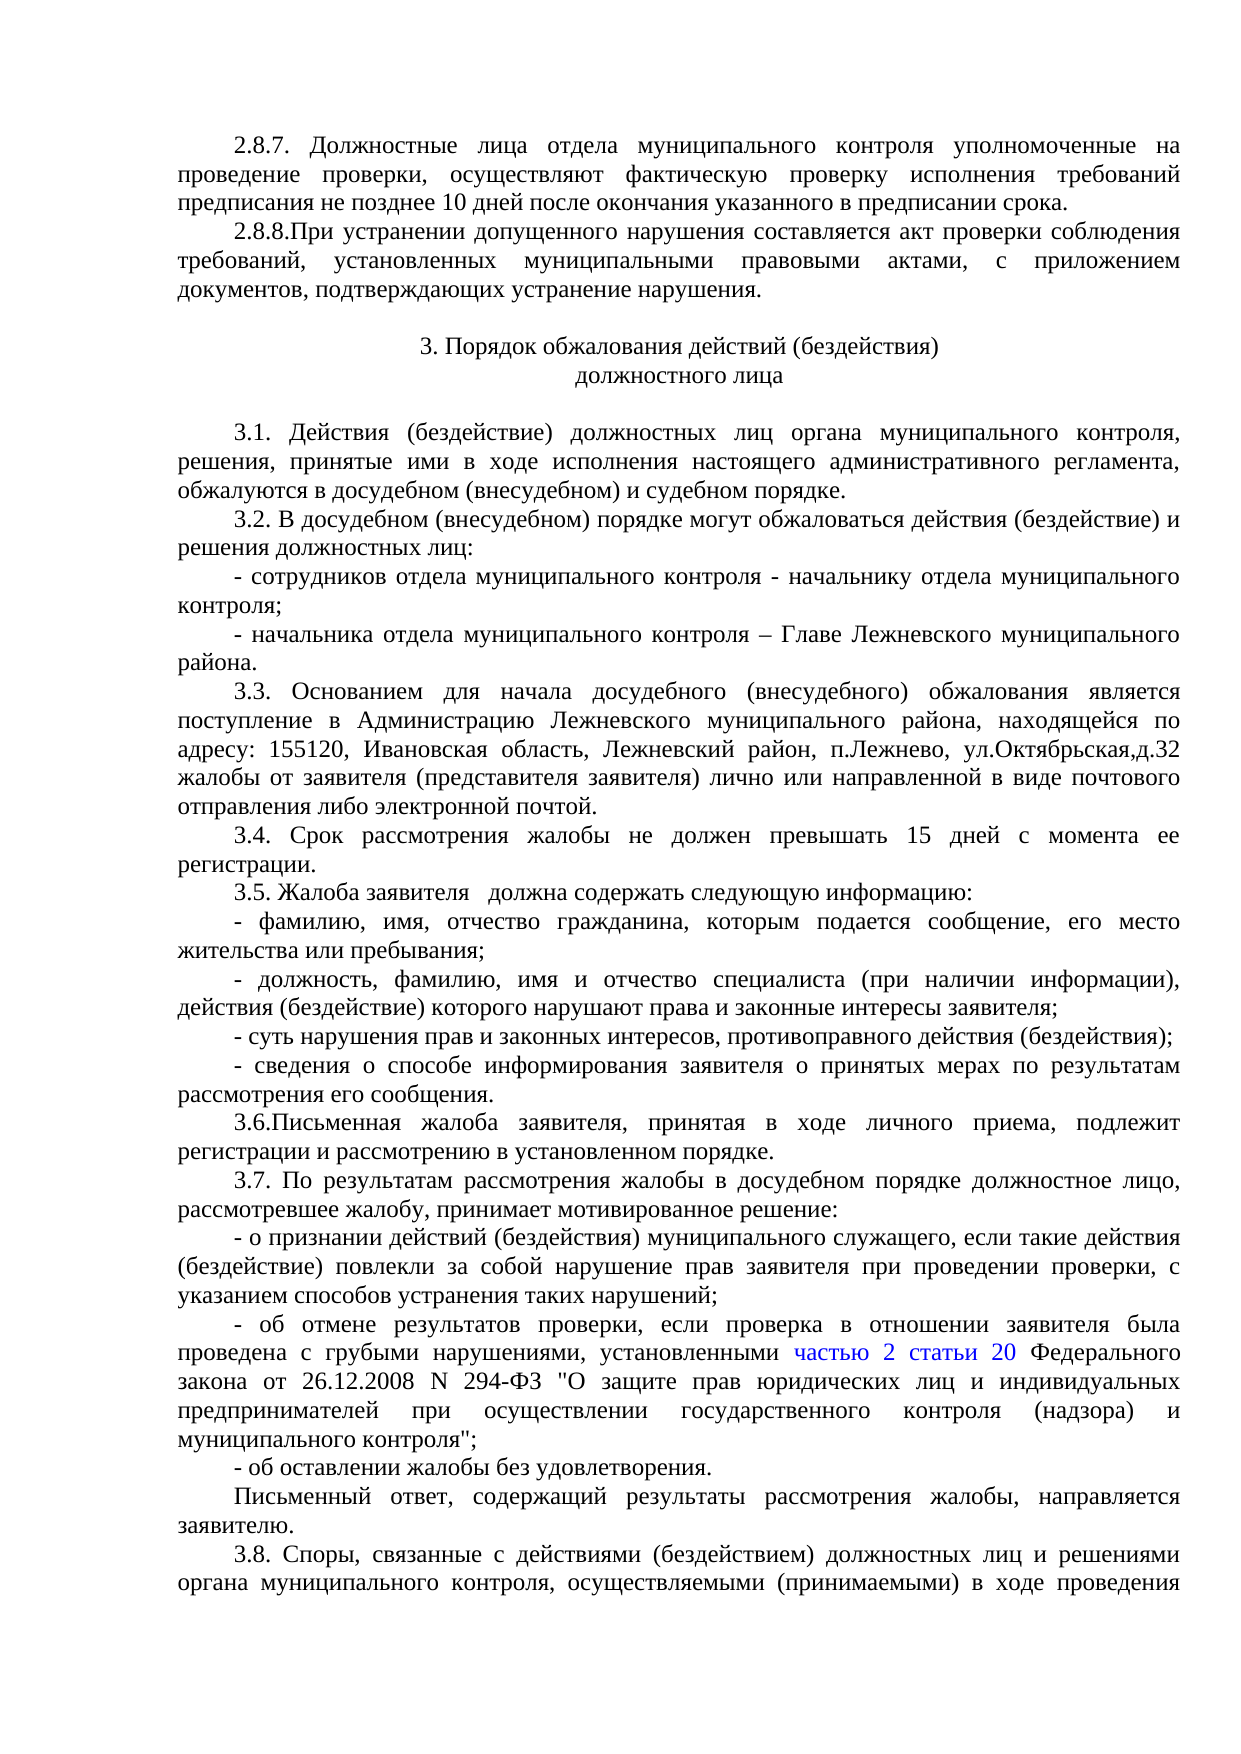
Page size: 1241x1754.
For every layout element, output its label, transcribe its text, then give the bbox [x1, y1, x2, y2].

text 3.4. Срок рассмотрения жалобы не должен превышать 15 дней с момента ее регистрации. [177, 820, 1181, 877]
text 3.2. В досудебном (внесудебном) порядке могут обжаловаться действия (бездействие) и решения должностных лиц: [177, 504, 1181, 561]
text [177, 1539, 1181, 1596]
text 2.8.8.При устранении допущенного нарушения составляется акт проверки соблюдения требований, установленных муниципальными правовыми актами, с приложением документов, подтверждающих устранение нарушения. [177, 216, 1181, 302]
text - фамилию, имя, отчество гражданина, которым подается сообщение, его место жительства или пребывания; [177, 906, 1181, 964]
text 3.6.Письменная жалоба заявителя, принятая в ходе личного приема, подлежит регистрации и рассмотрению в установленном порядке. [177, 1107, 1181, 1165]
text 3.1. Действия (бездействие) должностных лиц органа муниципального контроля, решения, принятые ими в ходе исполнения настоящего административного регламента, обжалуются в досудебном (внесудебном) и судебном порядке. [177, 417, 1181, 504]
text - об отмене результатов проверки, если проверка в отношении заявителя была проведена с грубыми нарушениями, установленными частью 2 статьи 20 Федерального закона от 26.12.2008 N 294-ФЗ "О защите прав юридических лиц и индивидуальных предпринимателей при осуществлении государственного контроля (надзора) и муниципального контроля"; [177, 1309, 1181, 1452]
text - о признании действий (бездействия) муниципального служащего, если такие действия (бездействие) повлекли за собой нарушение прав заявителя при проведении проверки, с указанием способов устранения таких нарушений; [177, 1222, 1181, 1309]
text - должность, фамилию, имя и отчество специалиста (при наличии информации), действия (бездействие) которого нарушают права и законные интересы заявителя; [177, 964, 1181, 1021]
text - сотрудников отдела муниципального контроля - начальнику отдела муниципального контроля; [177, 561, 1181, 619]
text - начальника отдела муниципального контроля – Главе Лежневского муниципального района. [177, 619, 1181, 676]
text Письменный ответ, содержащий результаты рассмотрения жалобы, направляется заявителю. [177, 1481, 1181, 1539]
text 3.7. По результатам рассмотрения жалобы в досудебном порядке должностное лицо, рассмотревшее жалобу, принимает мотивированное решение: [177, 1165, 1181, 1222]
text - об оставлении жалобы без удовлетворения. [177, 1452, 1181, 1481]
text 3.3. Основанием для начала досудебного (внесудебного) обжалования является поступление в Администрацию Лежневского муниципального района, находящейся по адресу: 155120, Ивановская область, Лежневский район, п.Лежнево, ул.Октябрьская,д.32 жалобы от заявителя (представителя заявителя) лично или направленной в виде почтового отправления либо электронной почтой. [177, 676, 1181, 820]
text 3.5. Жалоба заявителя должна содержать следующую информацию: [177, 877, 1181, 906]
text - суть нарушения прав и законных интересов, противоправного действия (бездействия); [177, 1021, 1181, 1050]
text должностного лица [177, 360, 1181, 389]
text - сведения о способе информирования заявителя о принятых мерах по результатам рассмотрения его сообщения. [177, 1050, 1181, 1107]
text 2.8.7. Должностные лица отдела муниципального контроля уполномоченные на проведение проверки, осуществляют фактическую проверку исполнения требований предписания не позднее 10 дней после окончания указанного в предписании срока. [177, 130, 1181, 216]
text 3. Порядок обжалования действий (бездействия) [177, 331, 1181, 360]
